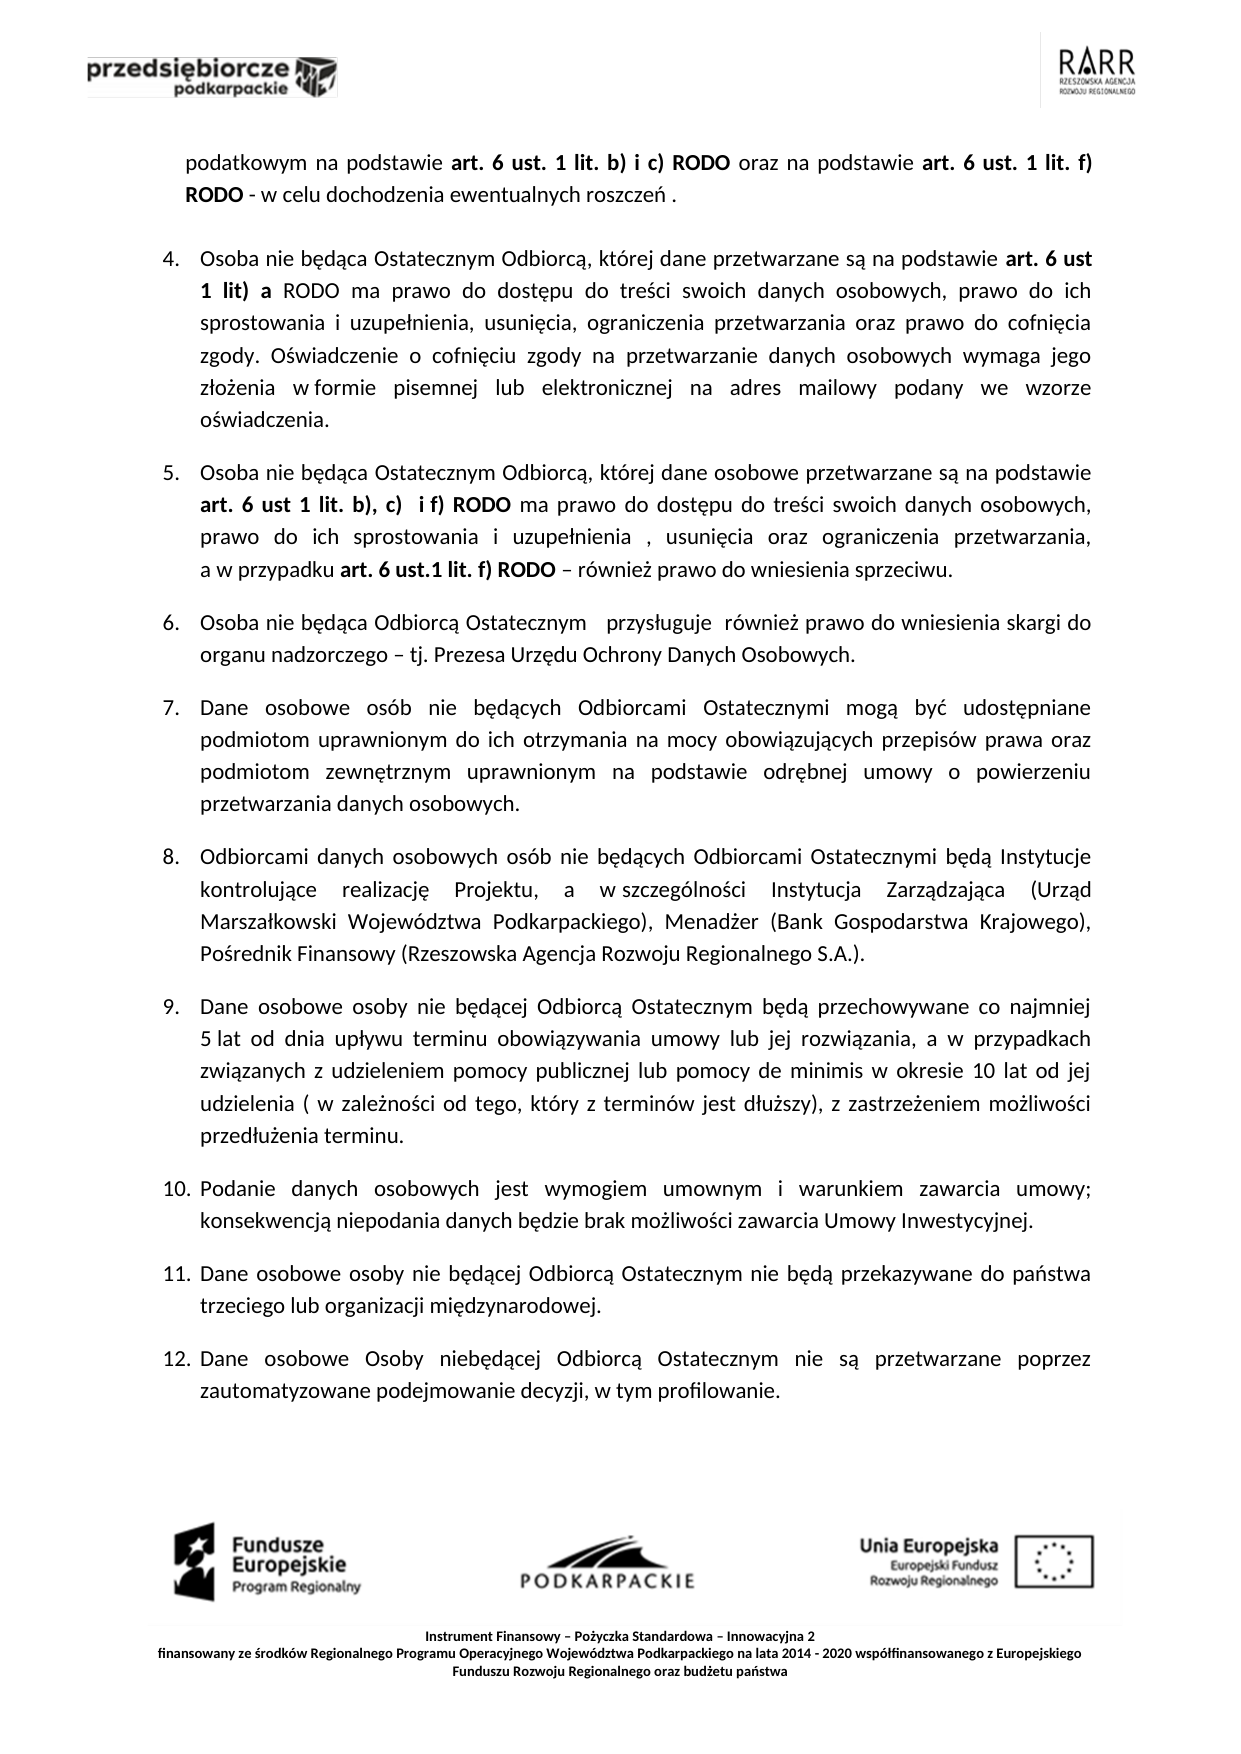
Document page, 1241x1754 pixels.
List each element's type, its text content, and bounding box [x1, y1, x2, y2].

list Dane osobowe osoby nie będącej Odbiorcą Ostatecznym będą przechowywane co najmniej 5 lat od dnia upływu terminu obowiązywania umowy lub jej rozwiązania, a w przypadkach związanych z udzieleniem pomocy publicznej lub pomocy de minimis w okresie 10 lat od jej udzielenia ( w zależności od tego, który z terminów jest dłuższy), z zastrzeżeniem możliwości przedłużenia terminu. [162, 992, 1093, 1149]
list Dane osobowe osób nie będących Odbiorcami Ostatecznymi mogą być udostępniane podmiotom uprawnionym do ich otrzymania na mocy obowiązujących przepisów prawa oraz podmiotom zewnętrznym uprawnionym na podstawie odrębnej umowy o powierzeniu przetwarzania danych osobowych. [162, 693, 1093, 817]
list Osoba nie będąca Odbiorcą Ostatecznym przysługuje również prawo do wniesienia skargi do organu nadzorczego – tj. Prezesa Urzędu Ochrony Danych Osobowych. [162, 608, 1093, 668]
list Odbiorcami danych osobowych osób nie będących Odbiorcami Ostatecznymi będą Instytucje kontrolujące realizację Projektu, a w szczególności Instytucja Zarządzająca (Urząd Marszałkowski Województwa Podkarpackiego), Menadżer (Bank Gospodarstwa Krajowego), Pośrednik Finansowy (Rzeszowska Agencja Rozwoju Regionalnego S.A.). [162, 842, 1093, 967]
picture [147, 1509, 1124, 1627]
list Podanie danych osobowych jest wymogiem umownym i warunkiem zawarcia umowy; konsekwencją niepodania danych będzie brak możliwości zawarcia Umowy Inwestycyjnej. [162, 1174, 1093, 1234]
list Osoba nie będąca Ostatecznym Odbiorcą, której dane osobowe przetwarzane są na podstawie art. 6 ust 1 lit. b), c) i f) RODO ma prawo do dostępu do treści swoich danych osobowych, prawo do ich sprostowania i uzupełnienia , usunięcia oraz ograniczenia przetwarzania, a w przypadku art. 6 ust.1 lit. f) RODO – również prawo do wniesienia sprzeciwu. [162, 458, 1093, 583]
list Osoba nie będąca Ostatecznym Odbiorcą, której dane przetwarzane są na podstawie art. 6 ust 1 lit) a RODO ma prawo do dostępu do treści swoich danych osobowych, prawo do ich sprostowania i uzupełnienia, usunięcia, ograniczenia przetwarzania oraz prawo do cofnięcia zgody. Oświadczenie o cofnięciu zgody na przetwarzanie danych osobowych wymaga jego złożenia w formie pisemnej lub elektronicznej na adres mailowy podany we wzorze oświadczenia. [162, 244, 1093, 433]
list Dane osobowe osoby nie będącej Odbiorcą Ostatecznym nie będą przekazywane do państwa trzeciego lub organizacji międzynarodowej. [162, 1259, 1093, 1319]
picture [87, 32, 1152, 108]
list Dane osobowe Osoby niebędącej Odbiorcą Ostatecznym nie są przetwarzane poprzez zautomatyzowane podejmowanie decyzji, w tym profilowanie. [162, 1344, 1093, 1404]
